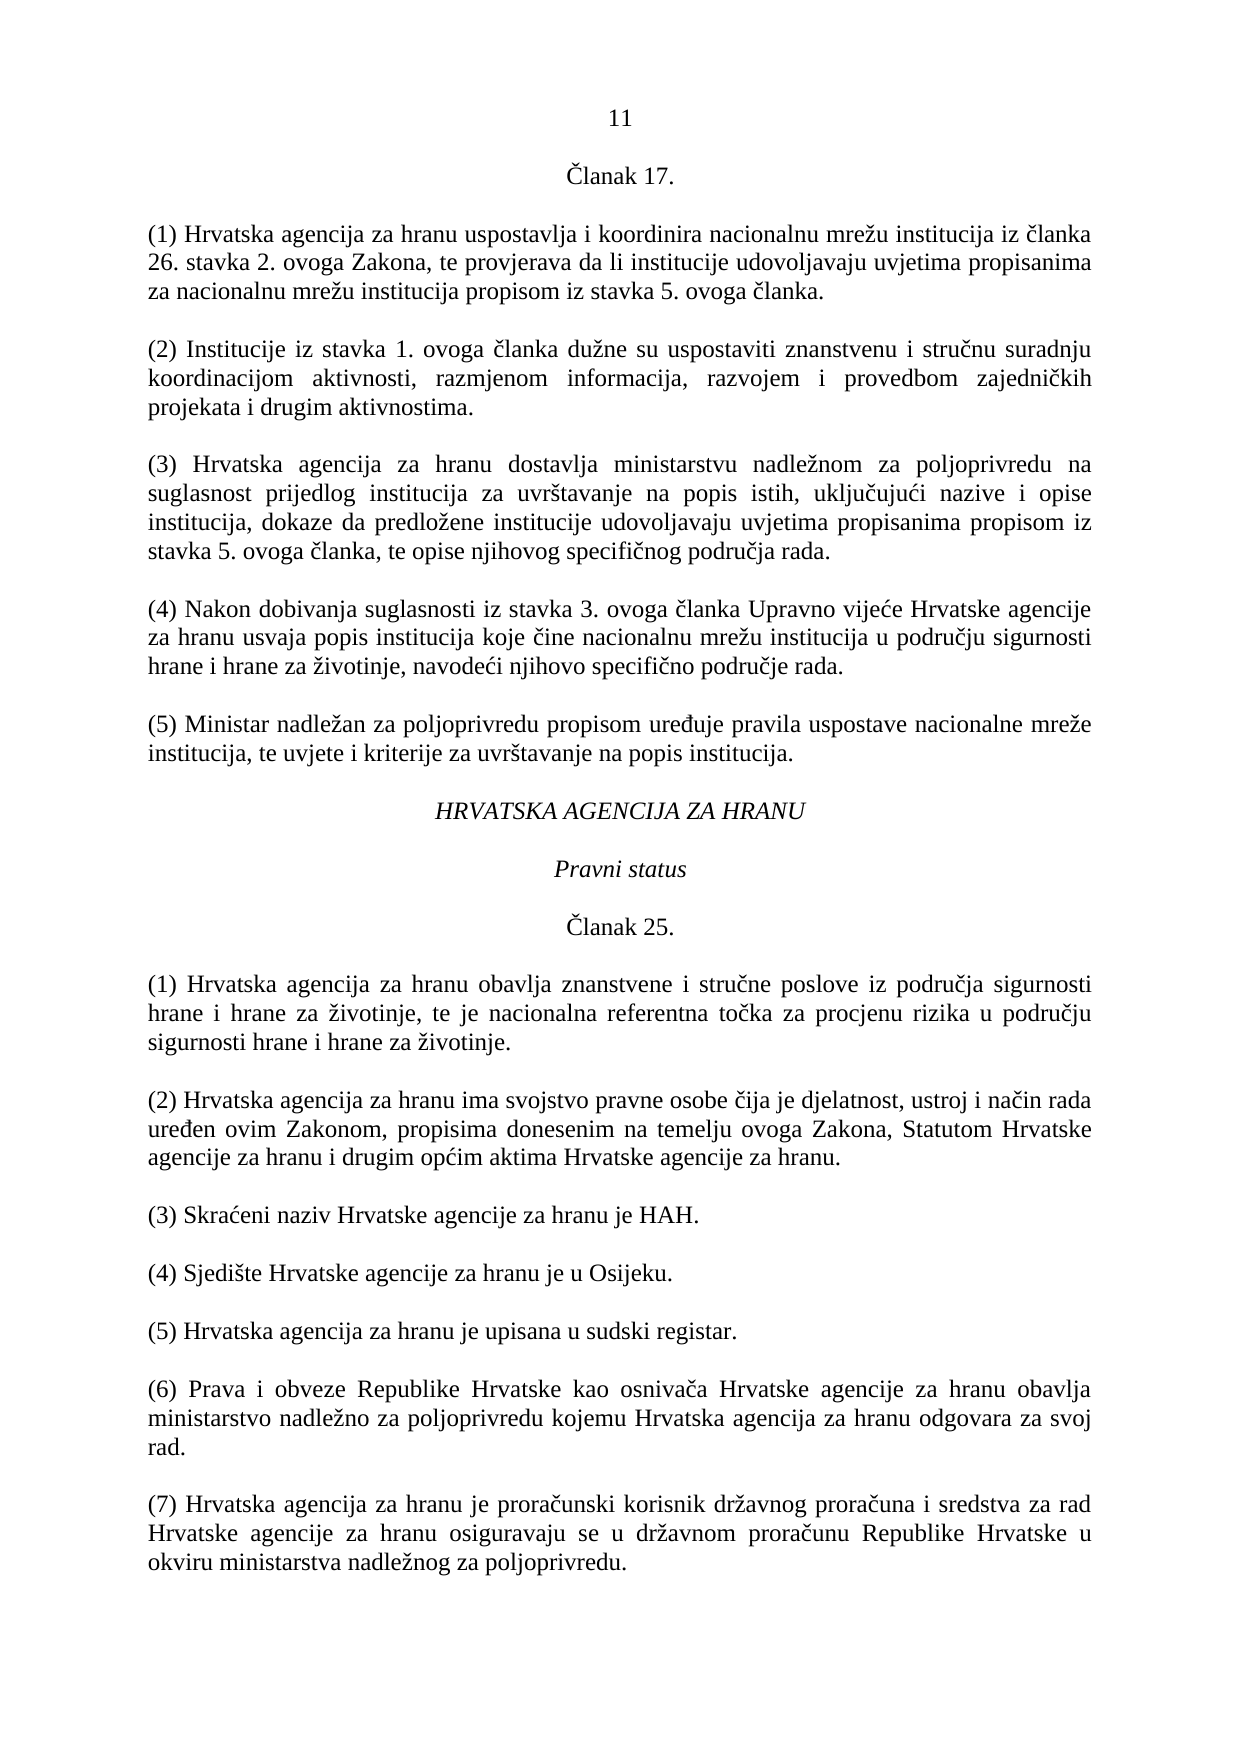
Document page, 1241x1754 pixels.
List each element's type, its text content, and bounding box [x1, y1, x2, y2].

text (3) Skraćeni naziv Hrvatske agencije za hranu je HAH. [148, 1200, 1093, 1229]
text (2) Institucije iz stavka 1. ovoga članka dužne su uspostaviti znanstvenu i stručnu suradnju koordinacijom aktivnosti, razmjenom informacija, razvojem i provedbom zajedničkih projekata i drugim aktivnostima. [148, 334, 1093, 420]
text Članak 17. [148, 161, 1093, 189]
text (1) Hrvatska agencija za hranu obavlja znanstvene i stručne poslove iz područja sigurnosti hrane i hrane za životinje, te je nacionalna referentna točka za procjenu rizika u području sigurnosti hrane i hrane za životinje. [148, 969, 1093, 1056]
text (3) Hrvatska agencija za hranu dostavlja ministarstvu nadležnom za poljoprivredu na suglasnost prijedlog institucija za uvrštavanje na popis istih, uključujući nazive i opise institucija, dokaze da predložene institucije udovoljavaju uvjetima propisanima propisom iz stavka 5. ovoga članka, te opise njihovog specifičnog područja rada. [148, 449, 1093, 564]
text (1) Hrvatska agencija za hranu uspostavlja i koordinira nacionalnu mrežu institucija iz članka 26. stavka 2. ovoga Zakona, te provjerava da li institucije udovoljavaju uvjetima propisanima za nacionalnu mrežu institucija propisom iz stavka 5. ovoga članka. [148, 219, 1093, 305]
text (7) Hrvatska agencija za hranu je proračunski korisnik državnog proračuna i sredstva za rad Hrvatske agencije za hranu osiguravaju se u državnom proračunu Republike Hrvatske u okviru ministarstva nadležnog za poljoprivredu. [148, 1489, 1093, 1576]
text (4) Nakon dobivanja suglasnosti iz stavka 3. ovoga članka Upravno vijeće Hrvatske agencije za hranu usvaja popis institucija koje čine nacionalnu mrežu institucija u području sigurnosti hrane i hrane za životinje, navodeći njihovo specifično područje rada. [148, 594, 1093, 680]
text Pravni status [148, 854, 1093, 882]
text (2) Hrvatska agencija za hranu ima svojstvo pravne osobe čija je djelatnost, ustroj i način rada uređen ovim Zakonom, propisima donesenim na temelju ovoga Zakona, Statutom Hrvatske agencije za hranu i drugim općim aktima Hrvatske agencije za hranu. [148, 1085, 1093, 1171]
text (4) Sjedište Hrvatske agencije za hranu je u Osijeku. [148, 1258, 1093, 1287]
text (5) Hrvatska agencija za hranu je upisana u sudski registar. [148, 1316, 1093, 1345]
text Članak 25. [148, 912, 1093, 940]
text (5) Ministar nadležan za poljoprivredu propisom uređuje pravila uspostave nacionalne mreže institucija, te uvjete i kriterije za uvrštavanje na popis institucija. [148, 709, 1093, 767]
text (6) Prava i obveze Republike Hrvatske kao osnivača Hrvatske agencije za hranu obavlja ministarstvo nadležno za poljoprivredu kojemu Hrvatska agencija za hranu odgovara za svoj rad. [148, 1374, 1093, 1460]
text HRVATSKA AGENCIJA ZA HRANU [148, 796, 1093, 824]
